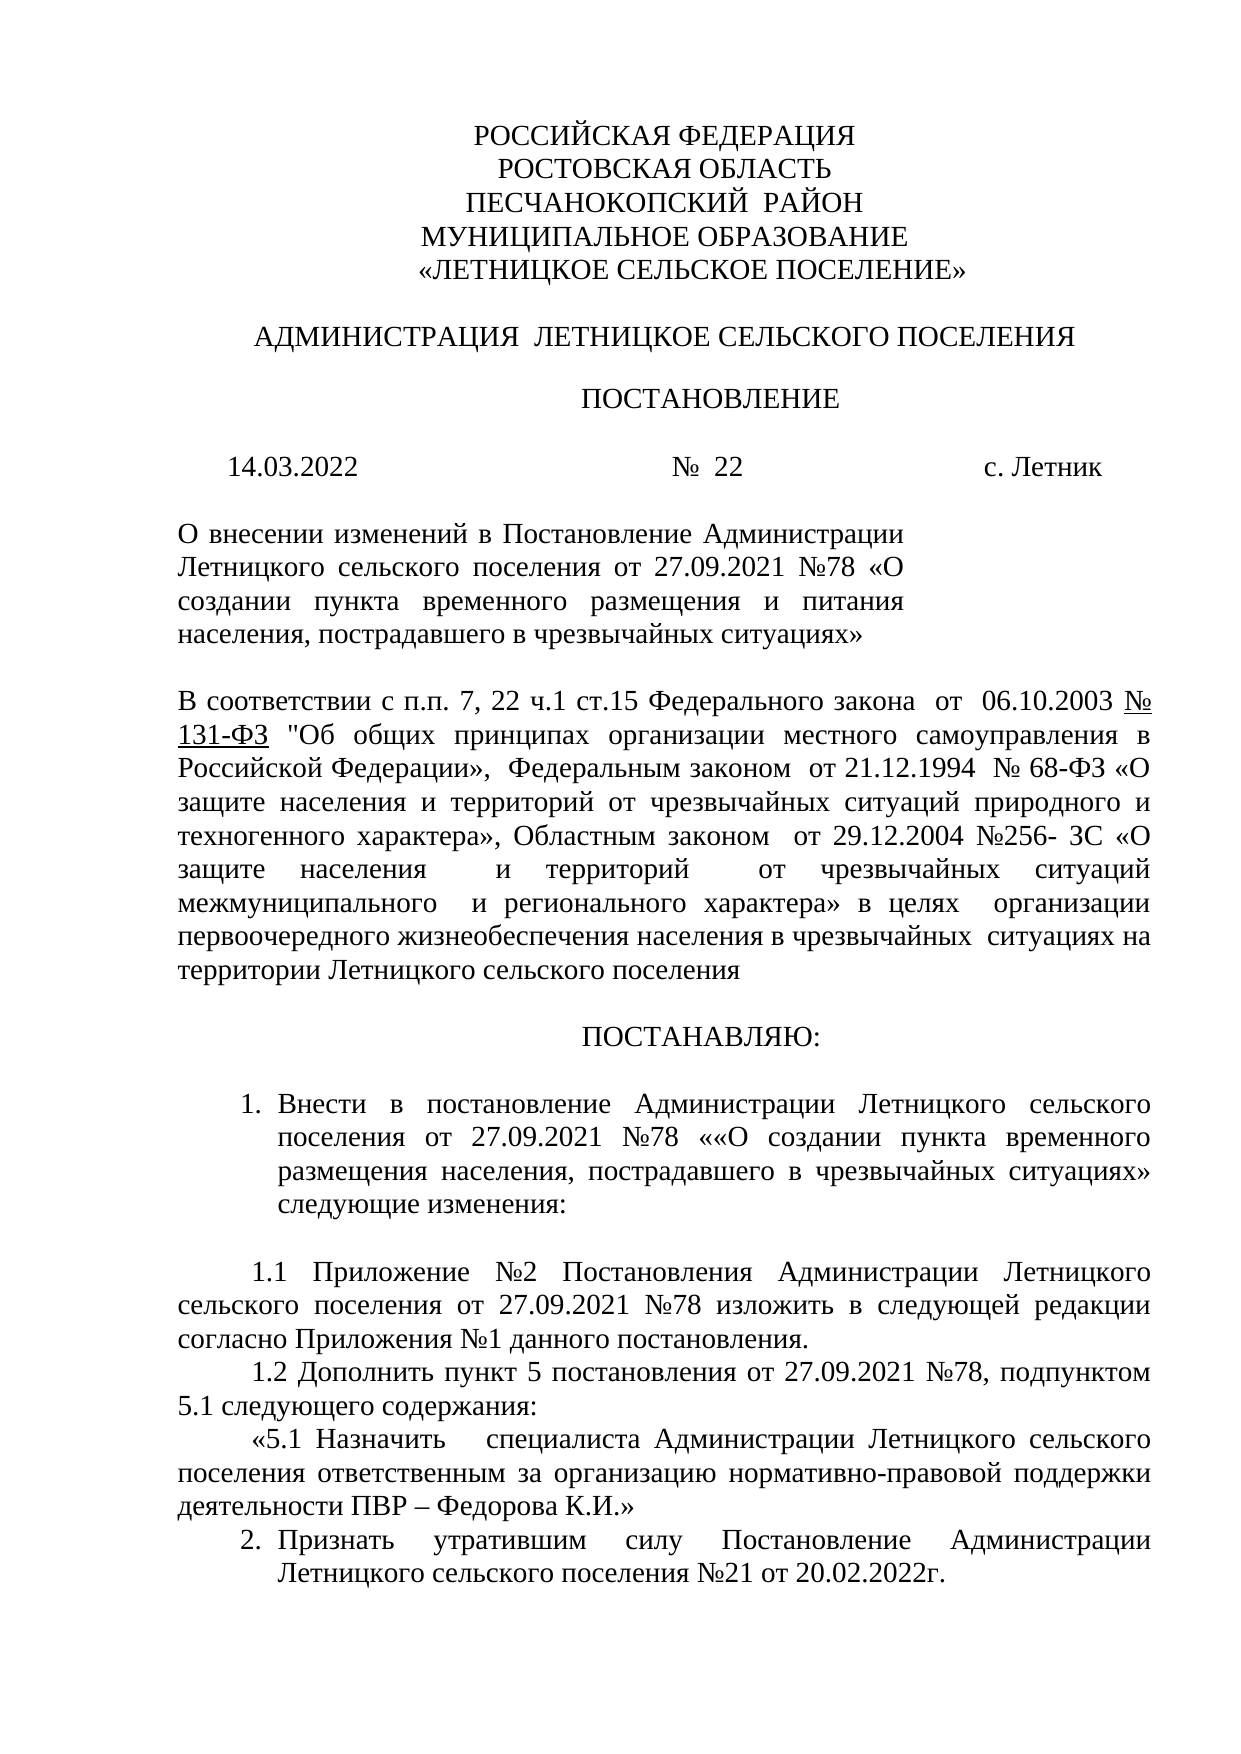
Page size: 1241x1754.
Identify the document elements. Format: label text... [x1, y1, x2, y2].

text МУНИЦИПАЛЬНОЕ ОБРАЗОВАНИЕ [177, 219, 1152, 252]
text РОСТОВСКАЯ ОБЛАСТЬ [177, 152, 1152, 185]
text ПОСТАНОВЛЕНИЕ [177, 382, 1152, 415]
table_header «ЛЕТНИЦКОЕ СЕЛЬСКОЕ ПОСЕЛЕНИЕ» [166, 252, 1163, 319]
text 14.03.2022 № 22 с. Летник [177, 449, 1152, 482]
text РОССИЙСКАЯ ФЕДЕРАЦИЯ [177, 118, 1152, 152]
text ПЕСЧАНОКОПСКИЙ РАЙОН [177, 185, 1152, 219]
list Внести в постановление Администрации Летницкого сельского поселения от 27.09.2021 №78 ««О создании пункта временного размещения населения, пострадавшего в чрезвычайных ситуациях» следующие изменения: [240, 1086, 1152, 1220]
text «5.1 Назначить специалиста Администрации Летницкого сельского поселения ответственным за организацию нормативно-правовой поддержки деятельности ПВР – Федорова К.И.» [177, 1421, 1152, 1522]
table_header О внесении изменений в Постановление Администрации Летницкого сельского поселения от 27.09.2021 №78 «О создании пункта временного размещения и питания населения, пострадавшего в чрезвычайных ситуациях» [166, 516, 916, 683]
text 1.1 Приложение №2 Постановления Администрации Летницкого сельского поселения от 27.09.2021 №78 изложить в следующей редакции согласно Приложения №1 данного постановления. [177, 1254, 1152, 1354]
text В соответствии с п.п. 7, 22 ч.1 ст.15 Федерального закона от 06.10.2003 № 131-ФЗ "Об общих принципах организации местного самоуправления в Российской Федерации», Федеральным законом от 21.12.1994 № 68-ФЗ «О защите населения и территорий от чрезвычайных ситуаций природного и техногенного характера», Областным законом от 29.12.2004 №256- ЗС «О защите населения и территорий от чрезвычайных ситуаций межмуниципального и регионального характера» в целях организации первоочередного жизнеобеспечения населения в чрезвычайных ситуациях на территории Летницкого сельского поселения [177, 683, 1152, 985]
list Признать утратившим силу Постановление Администрации Летницкого сельского поселения №21 от 20.02.2022г. [240, 1522, 1152, 1589]
text АДМИНИСТРАЦИЯ ЛЕТНИЦКОЕ СЕЛЬСКОГО ПОСЕЛЕНИЯ [177, 319, 1152, 353]
text ПОСТАНАВЛЯЮ: [177, 1019, 1152, 1052]
text 1.2 Дополнить пункт 5 постановления от 27.09.2021 №78, подпунктом 5.1 следующего содержания: [177, 1354, 1152, 1421]
